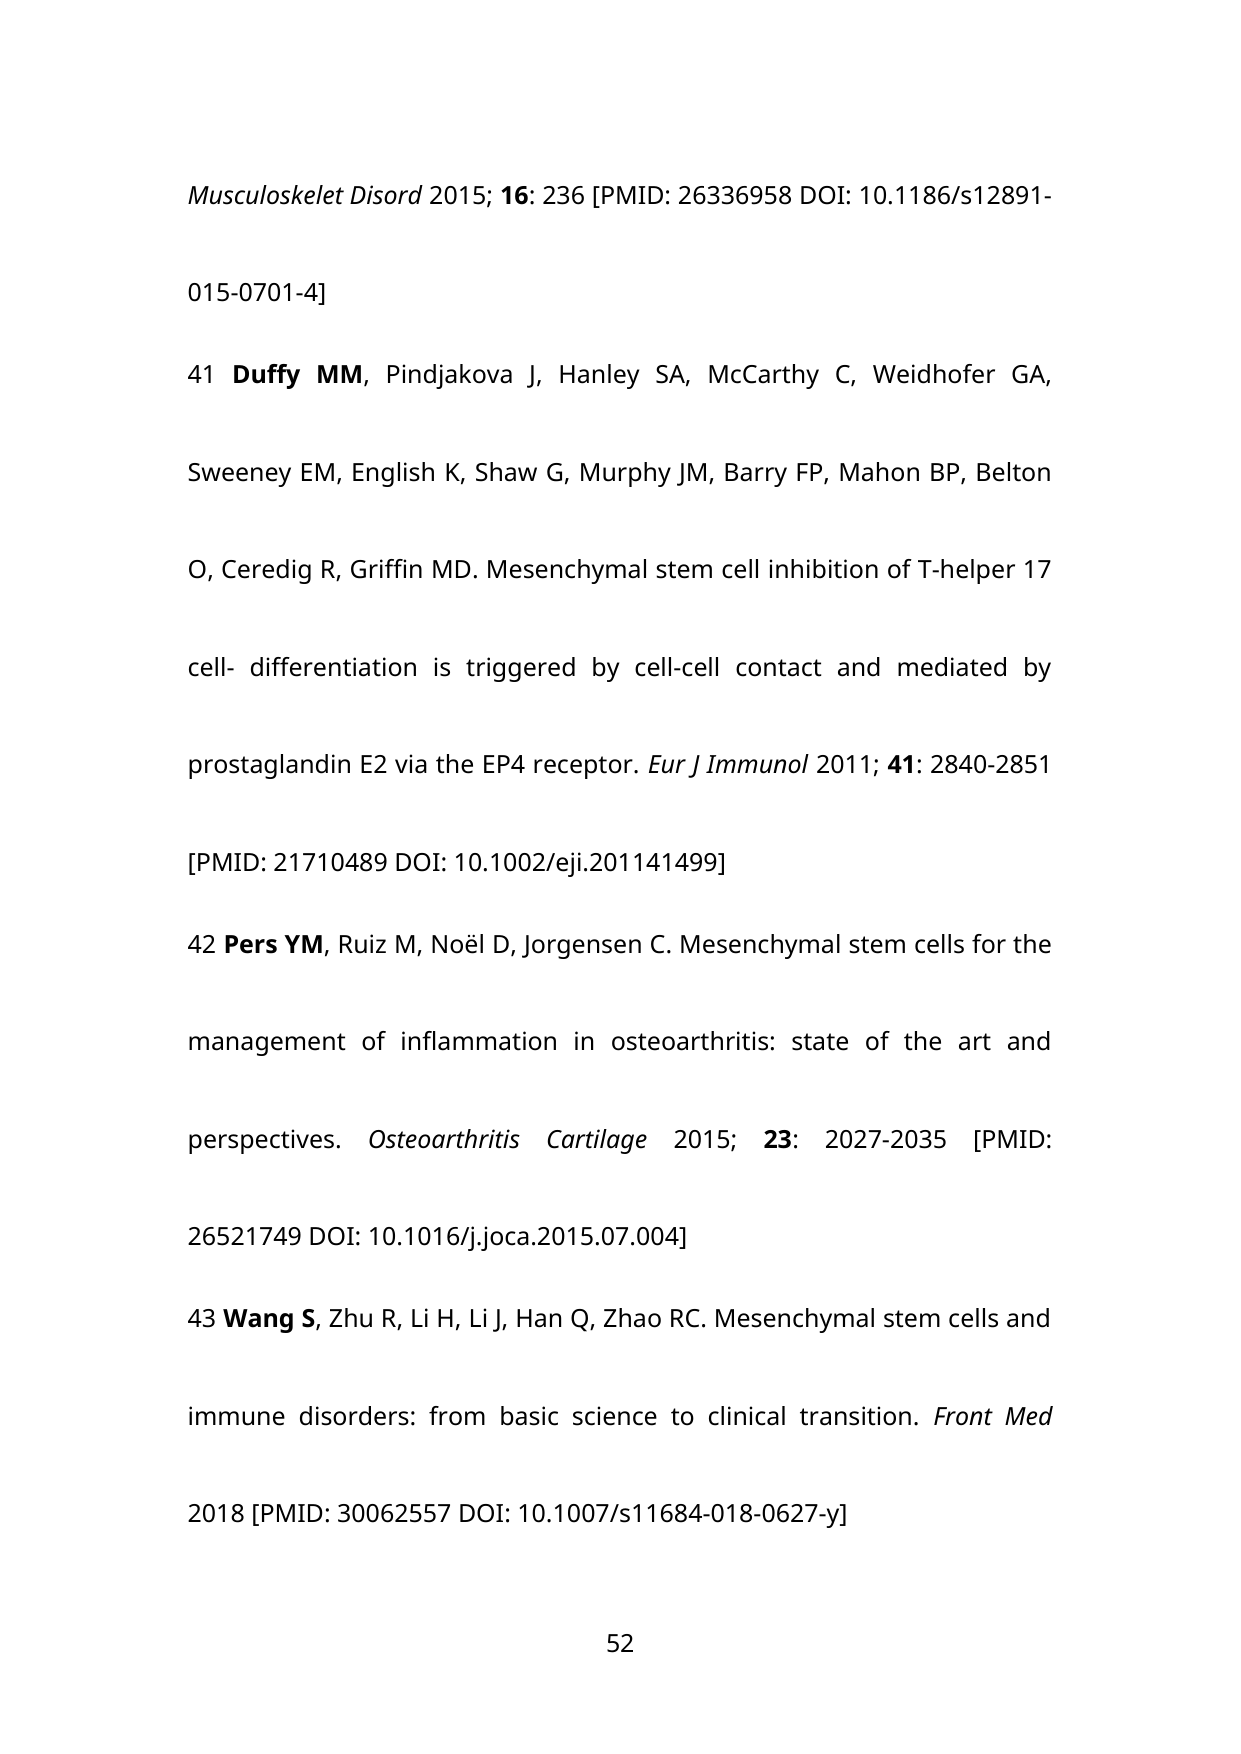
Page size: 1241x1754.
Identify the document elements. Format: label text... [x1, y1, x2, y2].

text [187, 162, 1053, 324]
text 43 Wang S, Zhu R, Li H, Li J, Han Q, Zhao RC. Mesenchymal stem cells and immune disorders: from basic science to clinical transition. Front Med 2018 [PMID: 30062557 DOI: 10.1007/s11684-018-0627-y] [187, 1285, 1053, 1545]
text 41 Duffy MM, Pindjakova J, Hanley SA, McCarthy C, Weidhofer GA, Sweeney EM, English K, Shaw G, Murphy JM, Barry FP, Mahon BP, Belton O, Ceredig R, Griffin MD. Mesenchymal stem cell inhibition of T-helper 17 cell- differentiation is triggered by cell-cell contact and mediated by prostaglandin E2 via the EP4 receptor. Eur J Immunol 2011; 41: 2840-2851 [PMID: 21710489 DOI: 10.1002/eji.201141499] [187, 341, 1053, 894]
text 42 Pers YM, Ruiz M, Noël D, Jorgensen C. Mesenchymal stem cells for the management of inflammation in osteoarthritis: state of the art and perspectives. Osteoarthritis Cartilage 2015; 23: 2027-2035 [PMID: 26521749 DOI: 10.1016/j.joca.2015.07.004] [187, 911, 1053, 1268]
